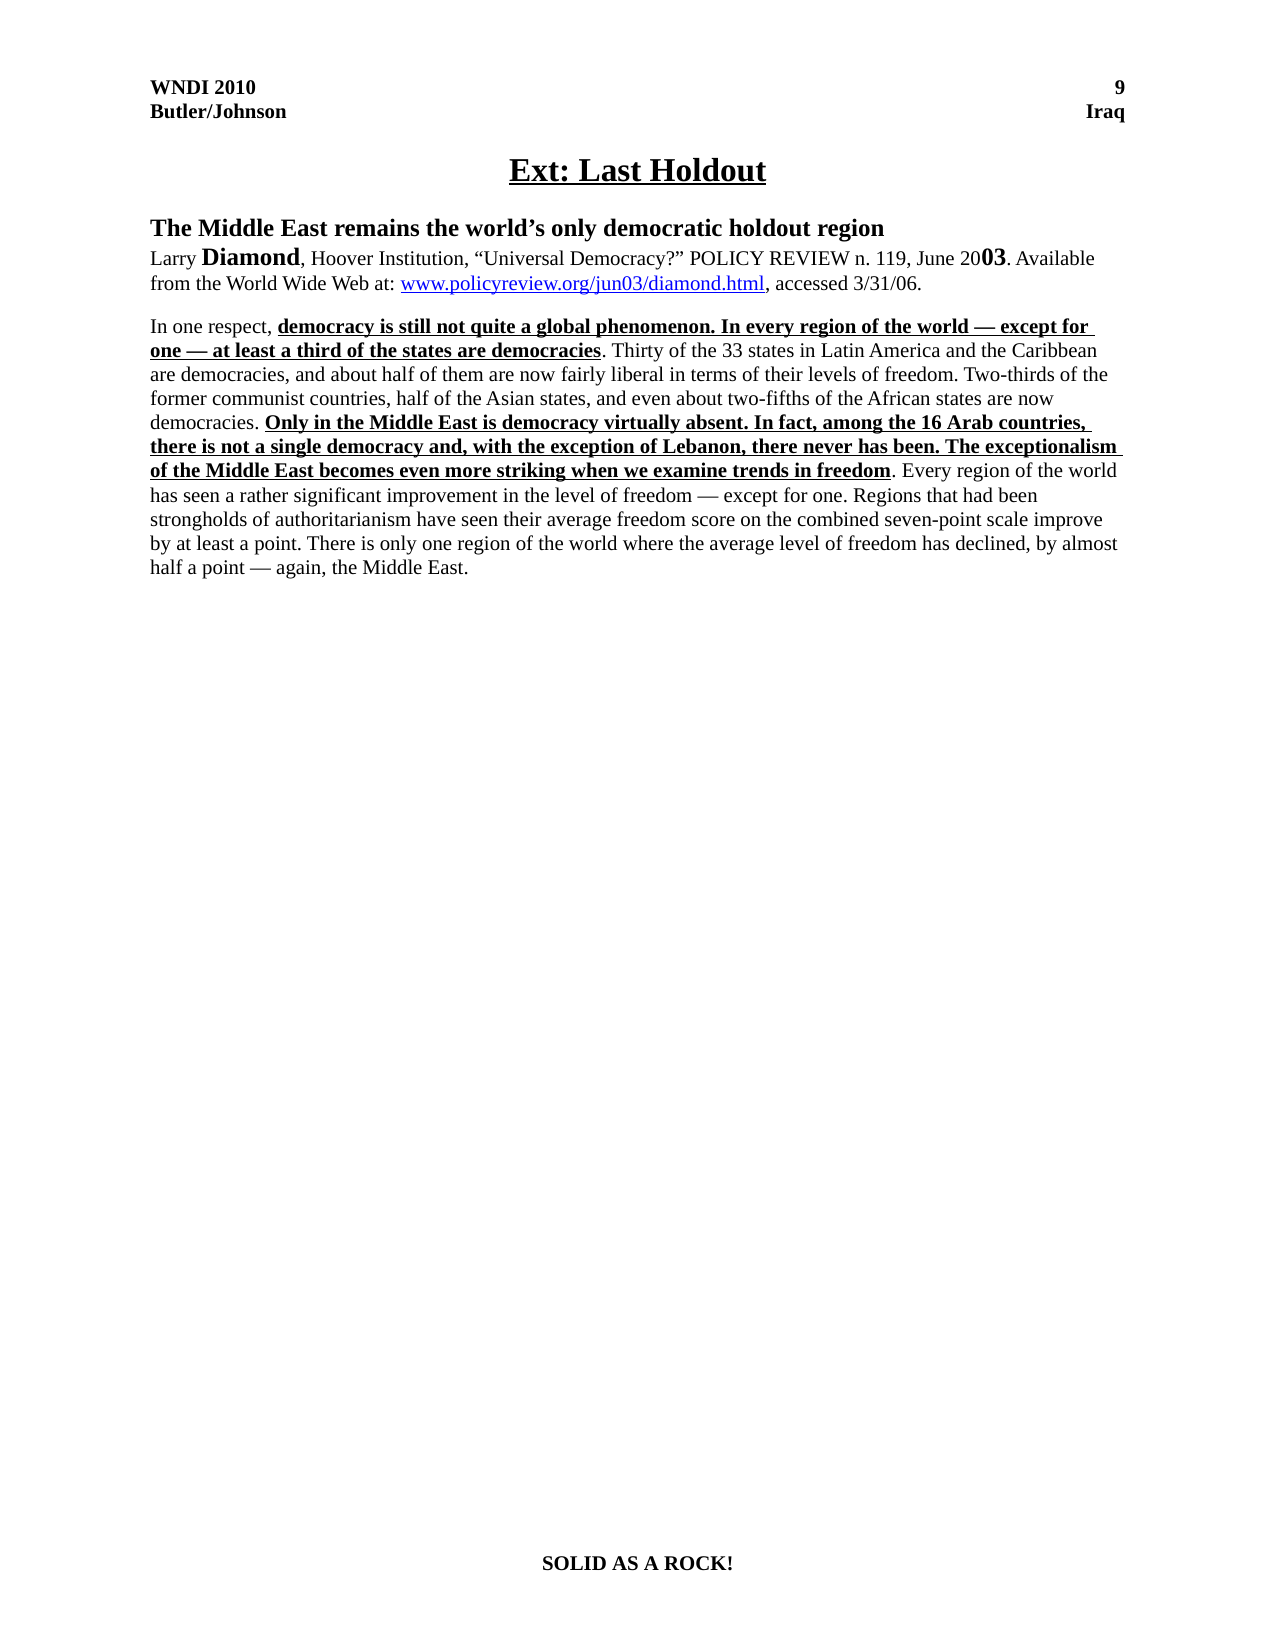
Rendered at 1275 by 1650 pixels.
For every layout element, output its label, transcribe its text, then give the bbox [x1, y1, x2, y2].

title Ext: Last Holdout [150, 150, 1125, 188]
text The Middle East remains the world’s only democratic holdout region [150, 213, 1125, 242]
text Larry Diamond, Hoover Institution, “Universal Democracy?” POLICY REVIEW n. 119, June 2003. Available from the World Wide Web at: www.policyreview.org/jun03/diamond.html, accessed 3/31/06. [150, 242, 1125, 295]
text In one respect, democracy is still not quite a global phenomenon. In every region of the world — except for one — at least a third of the states are democracies. Thirty of the 33 states in Latin America and the Caribbean are democracies, and about half of them are now fairly liberal in terms of their levels of freedom. Two-thirds of the former communist countries, half of the Asian states, and even about two-fifths of the African states are now democracies. Only in the Middle East is democracy virtually absent. In fact, among the 16 Arab countries, there is not a single democracy and, with the exception of Lebanon, there never has been. The exceptionalism of the Middle East becomes even more striking when we examine trends in freedom. Every region of the world has seen a rather significant improvement in the level of freedom — except for one. Regions that had been strongholds of authoritarianism have seen their average freedom score on the combined seven-point scale improve by at least a point. There is only one region of the world where the average level of freedom has declined, by almost half a point — again, the Middle East. [150, 314, 1125, 579]
